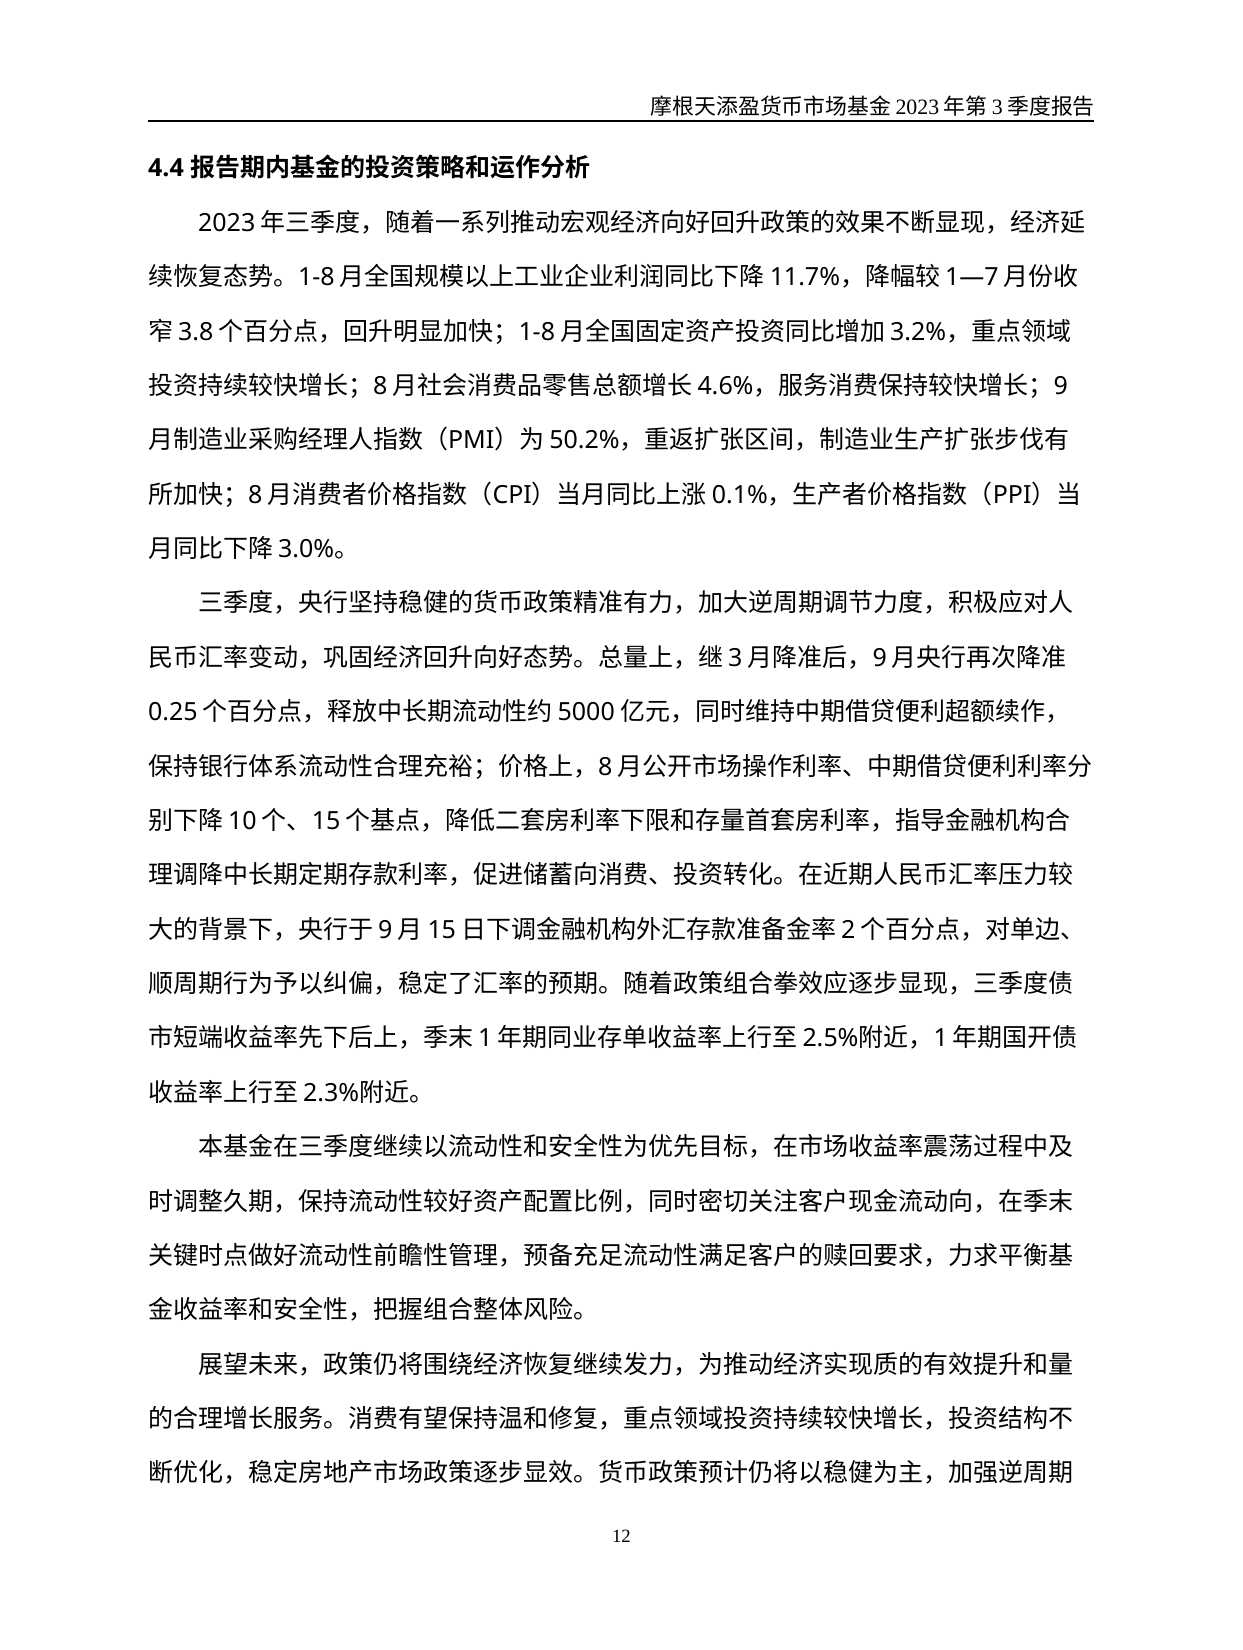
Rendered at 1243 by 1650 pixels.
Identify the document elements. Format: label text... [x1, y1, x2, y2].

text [148, 1344, 1094, 1489]
text 4.4 报告期内基金的投资策略和运作分析 [148, 148, 1094, 184]
text 本基金在三季度继续以流动性和安全性为优先目标，在市场收益率震荡过程中及时调整久期，保持流动性较好资产配置比例，同时密切关注客户现金流动向，在季末关键时点做好流动性前瞻性管理，预备充足流动性满足客户的赎回要求，力求平衡基金收益率和安全性，把握组合整体风险。 [148, 1127, 1094, 1326]
text 2023年三季度，随着一系列推动宏观经济向好回升政策的效果不断显现，经济延续恢复态势。1-8月全国规模以上工业企业利润同比下降11.7%，降幅较1—7月份收窄3.8个百分点，回升明显加快；1-8月全国固定资产投资同比增加3.2%，重点领域投资持续较快增长；8月社会消费品零售总额增长4.6%，服务消费保持较快增长；9月制造业采购经理人指数（PMI）为50.2%，重返扩张区间，制造业生产扩张步伐有所加快；8月消费者价格指数（CPI）当月同比上涨0.1%，生产者价格指数（PPI）当月同比下降3.0%。 [148, 202, 1094, 565]
text 三季度，央行坚持稳健的货币政策精准有力，加大逆周期调节力度，积极应对人民币汇率变动，巩固经济回升向好态势。总量上，继3月降准后，9月央行再次降准0.25个百分点，释放中长期流动性约5000亿元，同时维持中期借贷便利超额续作，保持银行体系流动性合理充裕；价格上，8月公开市场操作利率、中期借贷便利利率分别下降10个、15个基点，降低二套房利率下限和存量首套房利率，指导金融机构合理调降中长期定期存款利率，促进储蓄向消费、投资转化。在近期人民币汇率压力较大的背景下，央行于9月15日下调金融机构外汇存款准备金率2个百分点，对单边、顺周期行为予以纠偏，稳定了汇率的预期。随着政策组合拳效应逐步显现，三季度债市短端收益率先下后上，季末1年期同业存单收益率上行至2.5%附近，1年期国开债收益率上行至2.3%附近。 [148, 583, 1094, 1108]
